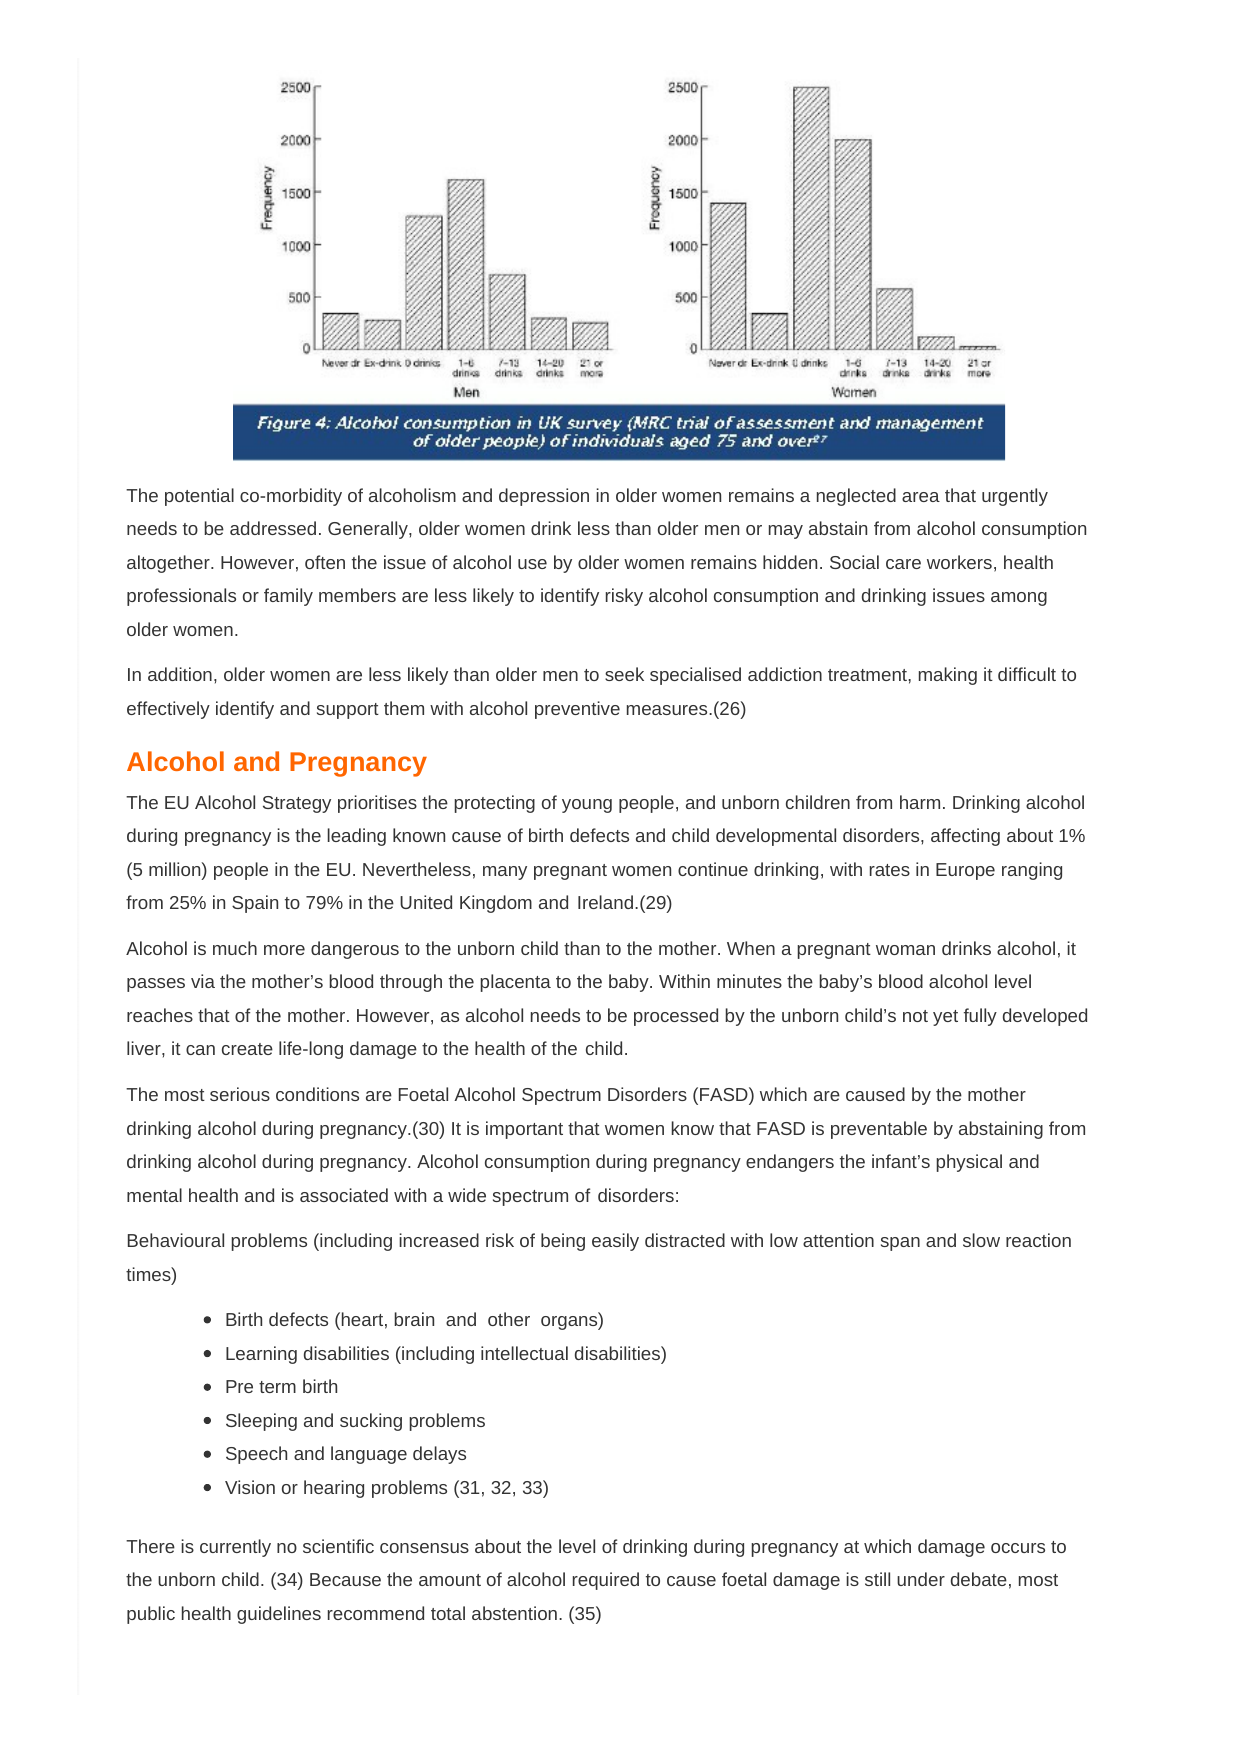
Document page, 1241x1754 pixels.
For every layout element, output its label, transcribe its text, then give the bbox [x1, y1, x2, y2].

subtitle Alcohol and Pregnancy [126, 746, 1132, 778]
text Birth defects (heart, brain and other organs) Learning disabilities (including intellectual disabilities) Pre term birth [225, 1309, 678, 1398]
text The most serious conditions are Foetal Alcohol Spectrum Disorders (FASD) which are caused by the mother drinking alcohol during pregnancy.(30) It is important that women know that FASD is preventable by abstaining from drinking alcohol during pregnancy. Alcohol consumption during pregnancy endangers the infant’s physical and mental health and is associated with a wide spectrum of disorders: [126, 1084, 1092, 1206]
text Behavioural problems (including increased risk of being easily distracted with low attention span and slow reaction times) [126, 1230, 1087, 1285]
text Vision or hearing problems (31, 32, 33) [225, 1477, 1132, 1498]
text Sleeping and sucking problems Speech and language delays [225, 1409, 547, 1465]
text Alcohol is much more dangerous to the unborn child than to the mother. When a pregnant woman drinks alcohol, it passes via the mother’s blood through the placenta to the baby. Within minutes the baby’s blood alcohol level reaches that of the mother. However, as alcohol needs to be processed by the unborn child’s not yet fully developed liver, it can create life-long damage to the health of the child. [126, 938, 1095, 1060]
text There is currently no scientific consensus about the level of drinking during pregnancy at which damage occurs to the unborn child. (34) Because the amount of alcohol required to cause foetal damage is still under debate, most public health guidelines recommend total abstention. (35) [126, 1536, 1087, 1624]
text In addition, older women are less likely than older men to seek specialised addiction treatment, making it difficult to effectively identify and support them with alcohol preventive measures.(26) [126, 664, 1132, 719]
text The potential co-morbidity of alcoholism and depression in older women remains a neglected area that urgently needs to be addressed. Generally, older women drink less than older men or may abstain from alcohol consumption altogether. However, often the issue of alcohol use by older women remains hidden. Social care workers, health professionals or family members are less likely to identify risky alcohol consumption and drinking issues among older women. [126, 484, 1092, 640]
text The EU Alcohol Strategy prioritises the protecting of young people, and unborn children from harm. Drinking alcohol during pregnancy is the leading known cause of birth defects and child developmental disorders, affecting about 1% (5 million) people in the EU. Nevertheless, many pregnant women continue drinking, with rates in Europe ranging from 25% in Spain to 79% in the United Kingdom and Ireland.(29) [126, 791, 1095, 914]
picture [233, 70, 1006, 462]
